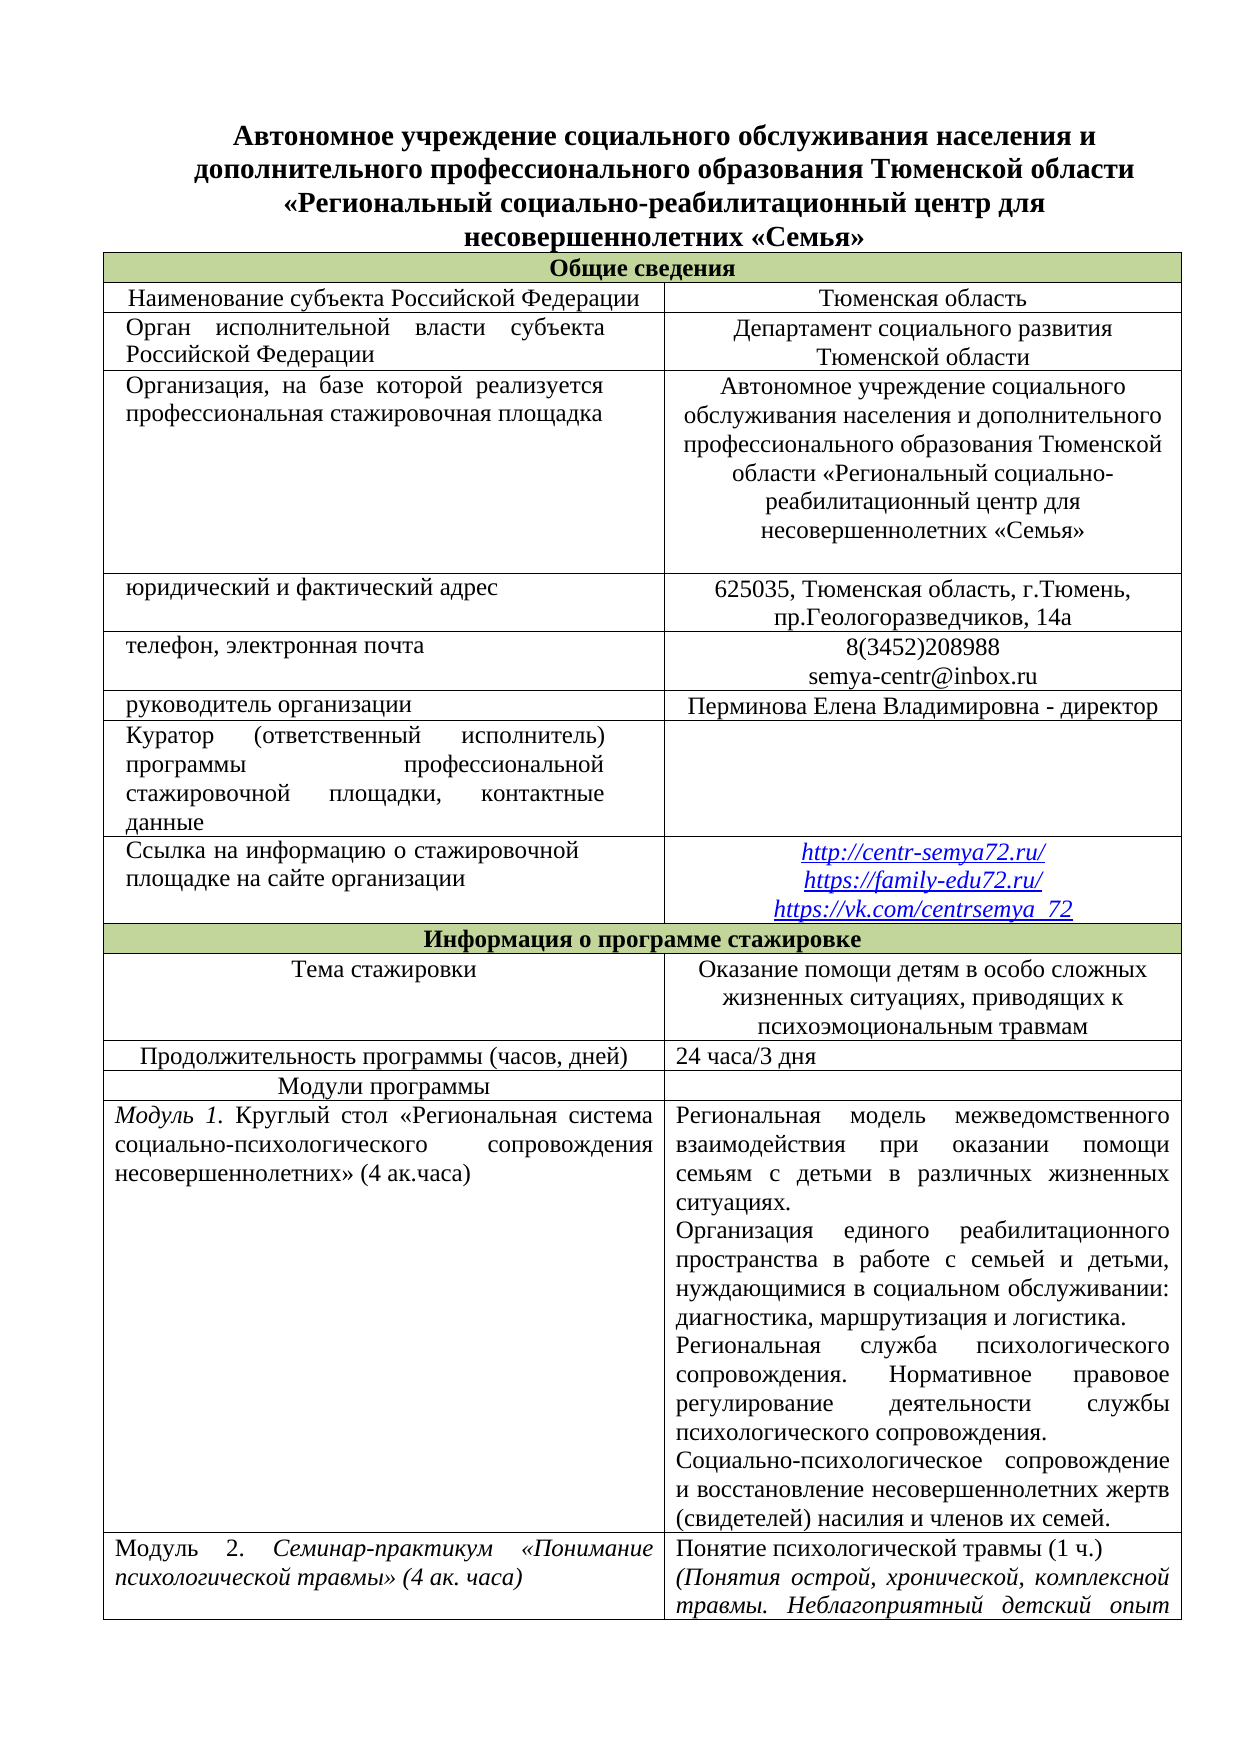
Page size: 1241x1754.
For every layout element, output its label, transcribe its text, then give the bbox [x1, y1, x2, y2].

table_cell Информация о программе стажировке [104, 924, 1181, 953]
table_cell [665, 1071, 1181, 1099]
table_cell Модули программы [104, 1071, 664, 1099]
table_cell телефон, электронная почта [104, 632, 664, 690]
table_cell Куратор (ответственный исполнитель) программы профессиональной стажировочной площадки, контактные данные [104, 721, 664, 836]
table_cell юридический и фактический адрес [104, 574, 664, 631]
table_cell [665, 1533, 1181, 1619]
table_cell Организация, на базе которой реализуется профессиональная стажировочная площадка [104, 371, 664, 573]
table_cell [104, 1533, 664, 1619]
table_cell 24 часа/3 дня [665, 1041, 1181, 1070]
table_cell Перминова Елена Владимировна - директор [665, 691, 1181, 719]
table_cell Тюменская область [665, 283, 1181, 312]
table_cell [665, 721, 1181, 836]
table_cell Наименование субъекта Российской Федерации [104, 283, 664, 312]
table_cell http://centr-semya72.ru/ https://family-edu72.ru/ https://vk.com/centrsemya_72 [665, 837, 1181, 923]
text Автономное учреждение социального обслуживания населения и дополнительного профессионального образования Тюменской области «Региональный социально-реабилитационный центр для несовершеннолетних «Семья» [177, 118, 1152, 252]
table_cell Орган исполнительной власти субъекта Российской Федерации [104, 313, 664, 370]
table_cell 8(3452)208988 semya-centr@inbox.ru [665, 632, 1181, 690]
table_cell руководитель организации [104, 691, 664, 719]
table_cell Продолжительность программы (часов, дней) [104, 1041, 664, 1070]
table_cell Оказание помощи детям в особо сложных жизненных ситуациях, приводящих к психоэмоциональным травмам [665, 954, 1181, 1040]
table_cell Тема стажировки [104, 954, 664, 1040]
table_cell Ссылка на информацию о стажировочной площадке на сайте организации [104, 837, 664, 923]
table_cell Модуль 1. Круглый стол «Региональная система социально-психологического сопровождения несовершеннолетних» (4 ак.часа) [104, 1101, 664, 1532]
table_cell Департамент социального развития Тюменской области [665, 313, 1181, 370]
table_cell 625035, Тюменская область, г.Тюмень, пр.Геологоразведчиков, 14а [665, 574, 1181, 631]
table_cell Автономное учреждение социального обслуживания населения и дополнительного профессионального образования Тюменской области «Региональный социально-реабилитационный центр для несовершеннолетних «Семья» [665, 371, 1181, 573]
table_header Общие сведения [104, 253, 1181, 282]
table_cell Региональная модель межведомственного взаимодействия при оказании помощи семьям с детьми в различных жизненных ситуациях. Организация единого реабилитационного пространства в работе с семьей и детьми, нуждающимися в социальном обслуживании: диагностика, маршрутизация и логистика. Региональная служба психологического сопровождения. Нормативное правовое регулирование деятельности службы психологического сопровождения. Социально-психологическое сопровождение и восстановление несовершеннолетних жертв (свидетелей) насилия и членов их семей. [665, 1101, 1181, 1532]
